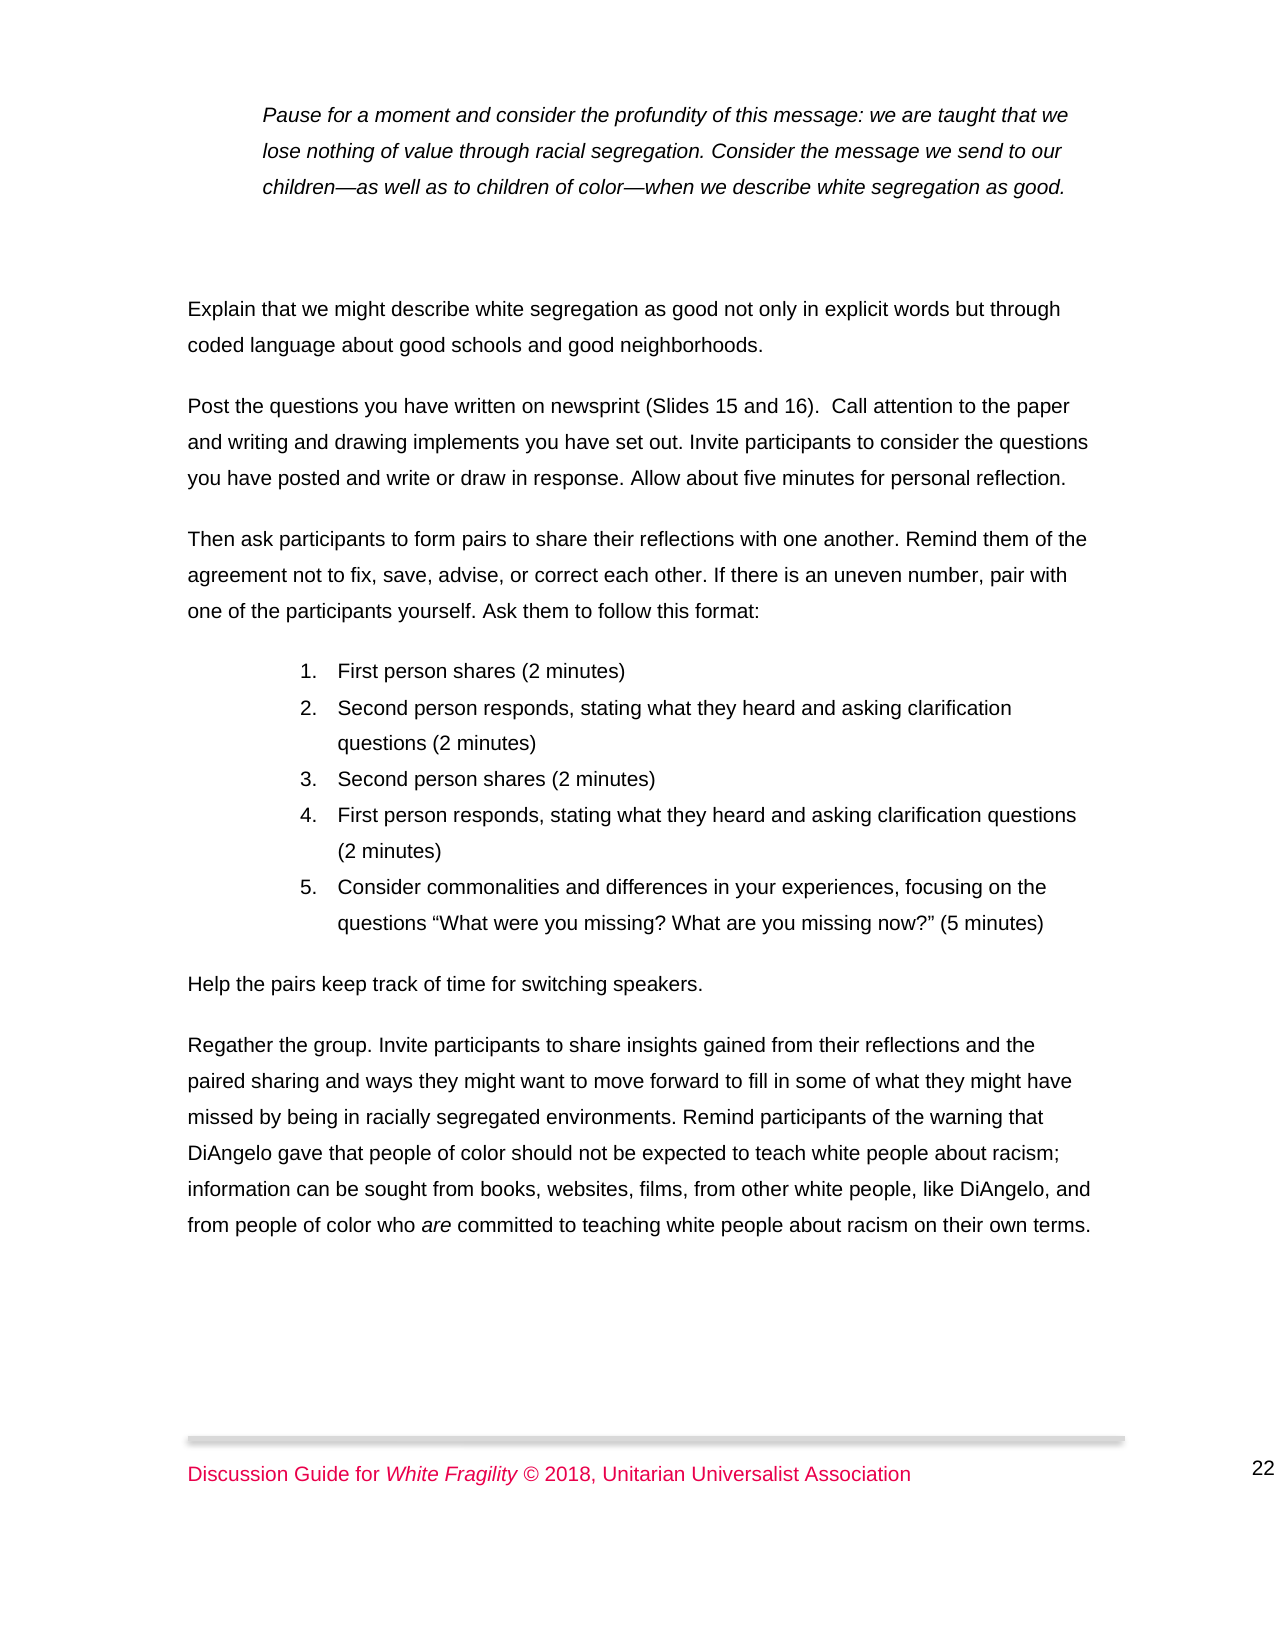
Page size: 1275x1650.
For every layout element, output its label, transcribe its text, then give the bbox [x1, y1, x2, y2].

text Post the questions you have written on newsprint (Slides 15 and 16). Call attention to the paper and writing and drawing implements you have set out. Invite participants to consider the questions you have posted and write or draw in response. Allow about five minutes for personal reflection. [187, 394, 1097, 489]
text Explain that we might describe white segregation as good not only in explicit words but through coded language about good schools and good neighborhoods. [187, 297, 1097, 357]
text Then ask participants to form pairs to share their reflections with one another. Remind them of the agreement not to fix, save, advise, or correct each other. If there is an uneven number, pair with one of the participants yourself. Ask them to follow this format: [187, 527, 1097, 622]
list Second person responds, stating what they heard and asking clarification questions (2 minutes) [300, 695, 1097, 755]
text Regather the group. Invite participants to share insights gained from their reflections and the paired sharing and ways they might want to move forward to fill in some of what they might have missed by being in racially segregated environments. Remind participants of the warning that DiAngelo gave that people of color should not be expected to teach white people about racism; information can be sought from books, websites, films, from other white people, like DiAngelo, and from people of color who are committed to teaching white people about racism on their own terms. [187, 1033, 1097, 1236]
text Pause for a moment and consider the profundity of this message: we are taught that we lose nothing of value through racial segregation. Consider the message we send to our children—as well as to children of color—when we describe white segregation as good. [262, 103, 1097, 199]
text Help the pairs keep track of time for switching speakers. [187, 972, 1097, 996]
list First person shares (2 minutes) [300, 659, 1097, 683]
list Consider commonalities and differences in your experiences, focusing on the questions “What were you missing? What are you missing now?” (5 minutes) [300, 875, 1097, 935]
list Second person shares (2 minutes) [300, 767, 1097, 791]
list First person responds, stating what they heard and asking clarification questions (2 minutes) [300, 803, 1097, 863]
